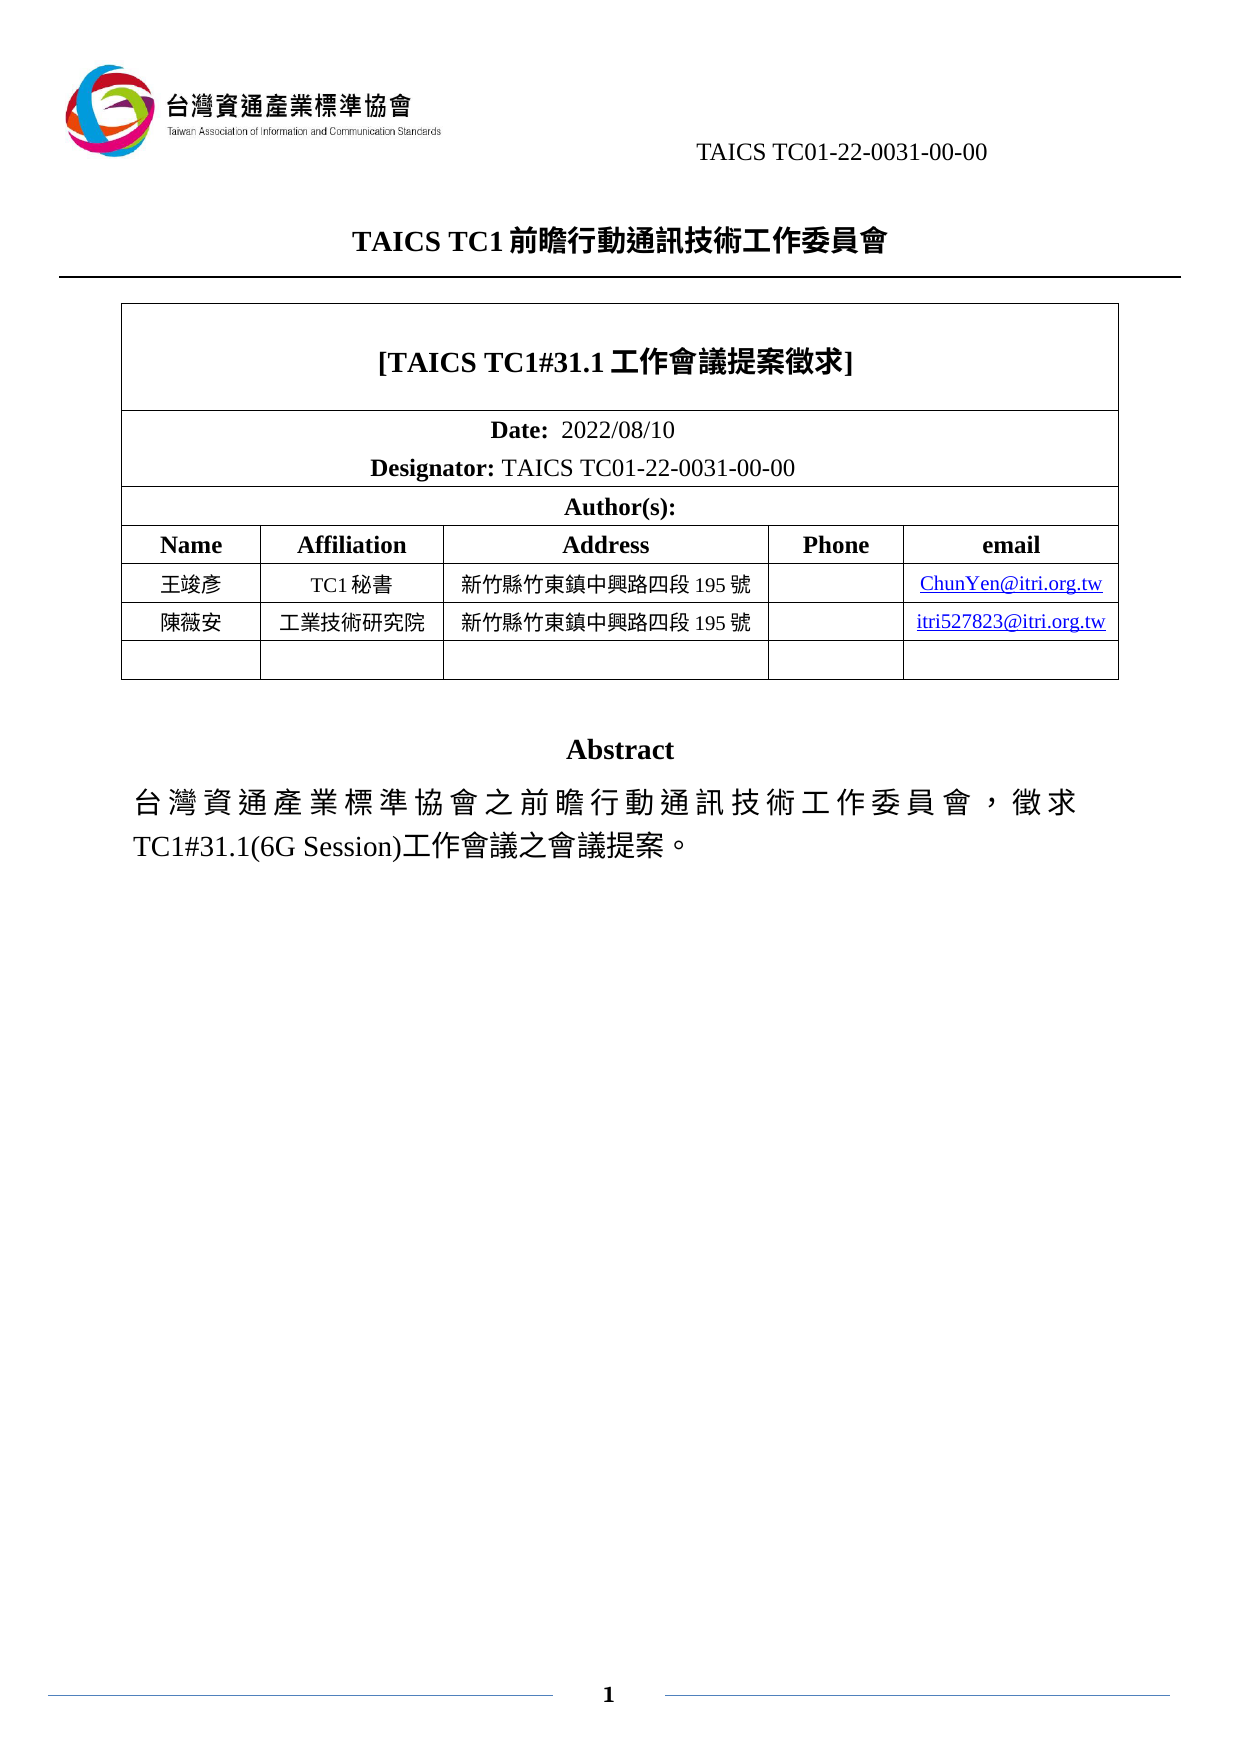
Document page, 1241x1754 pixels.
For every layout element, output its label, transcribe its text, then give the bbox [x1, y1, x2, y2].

table_cell itri527823@itri.org.tw [904, 603, 1118, 640]
text Abstract [59, 730, 1181, 767]
table_cell [261, 641, 443, 679]
table_cell [444, 641, 768, 679]
table_cell email [904, 526, 1118, 563]
table_cell [769, 564, 903, 602]
table_cell [769, 603, 903, 640]
table_cell Name [122, 526, 260, 563]
table_cell 新竹縣竹東鎮中興路四段195號 [444, 603, 768, 640]
text TAICS TC1前瞻行動通訊技術工作委員會 [59, 201, 1181, 276]
table_cell Phone [769, 526, 903, 563]
picture [59, 59, 447, 161]
table_cell Address [444, 526, 768, 563]
table_cell Date: 2022/08/10 Designator: TAICS TC01-22-0031-00-00 [122, 411, 1118, 486]
text 台灣資通產業標準協會之前瞻行動通訊技術工作委員會，徵求TC1#31.1(6G Session)工作會議之會議提案。 [133, 780, 1078, 864]
table_cell 王竣彥 [122, 564, 260, 602]
table_cell 新竹縣竹東鎮中興路四段195號 [444, 564, 768, 602]
table_cell TC1秘書 [261, 564, 443, 602]
table_cell [769, 641, 903, 679]
table_cell Affiliation [261, 526, 443, 563]
table_cell [122, 641, 260, 679]
table_cell 陳薇安 [122, 603, 260, 640]
table_cell [904, 641, 1118, 679]
table_cell Author(s): [122, 487, 1118, 525]
table_header [TAICS TC1#31.1工作會議提案徵求] [122, 304, 1118, 410]
table_cell 工業技術研究院 [261, 603, 443, 640]
table_cell ChunYen@itri.org.tw [904, 564, 1118, 602]
